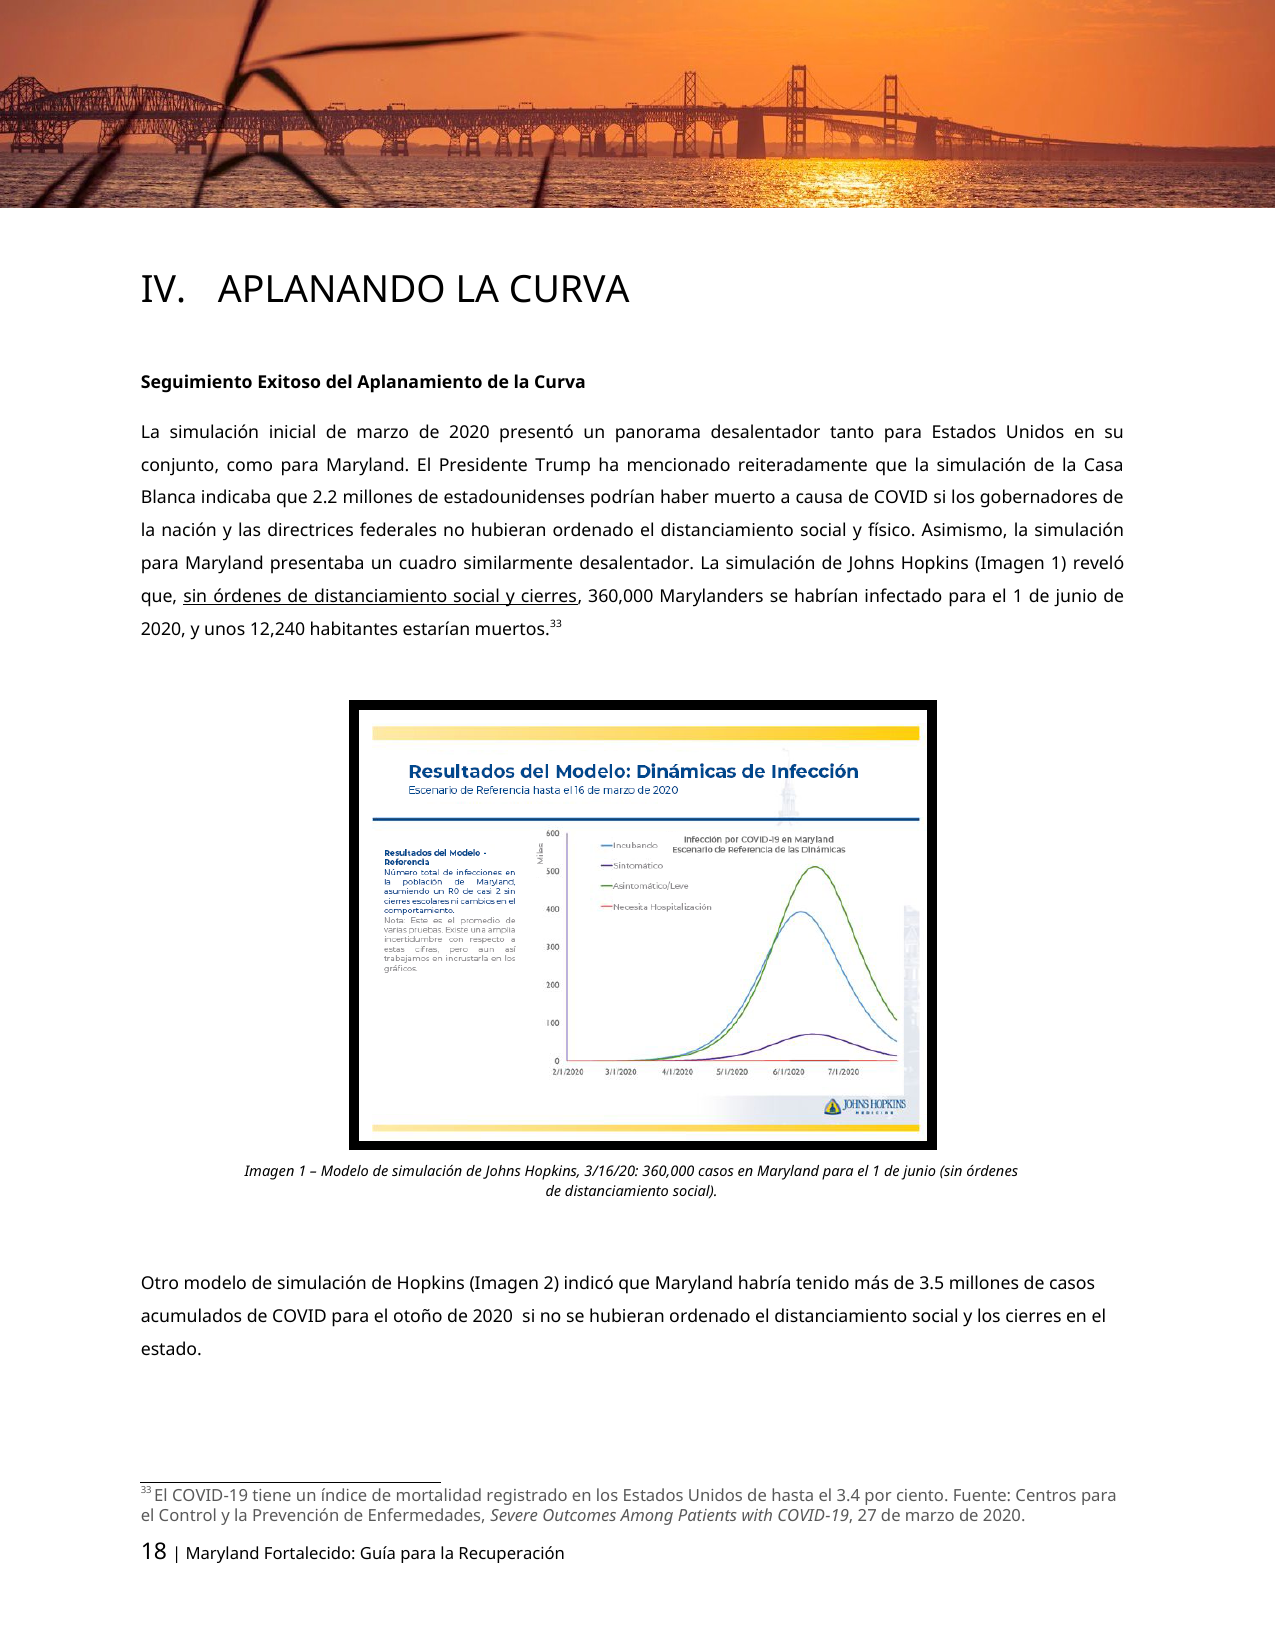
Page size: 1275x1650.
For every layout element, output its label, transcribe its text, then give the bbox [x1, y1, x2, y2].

subtitle Seguimiento Exitoso del Aplanamiento de la Curva [141, 370, 1162, 394]
subtitle APLANANDO LA CURVA [141, 262, 1162, 313]
text Imagen 1 – Modelo de simulación de Johns Hopkins, 3/16/20: 360,000 casos en Maryland para el 1 de junio (sin órdenes de distanciamiento social). [244, 1161, 1019, 1201]
picture [0, 0, 1275, 208]
text 33 El COVID-19 tiene un índice de mortalidad registrado en los Estados Unidos de hasta el 3.4 por ciento. Fuente: Centros para el Control y la Prevención de Enfermedades, Severe Outcomes Among Patients with COVID-19, 27 de marzo de 2020. [141, 1485, 1126, 1526]
text La simulación inicial de marzo de 2020 presentó un panorama desalentador tanto para Estados Unidos en su conjunto, como para Maryland. El Presidente Trump ha mencionado reiteradamente que la simulación de la Casa Blanca indicaba que 2.2 millones de estadounidenses podrían haber muerto a causa de COVID si los gobernadores de la nación y las directrices federales no hubieran ordenado el distanciamiento social y físico. Asimismo, la simulación para Maryland presentaba un cuadro similarmente desalentador. La simulación de Johns Hopkins (Imagen 1) reveló que, sin órdenes de distanciamiento social y cierres, 360,000 Marylanders se habrían infectado para el 1 de junio de 2020, y unos 12,240 habitantes estarían muertos.33 [141, 419, 1125, 640]
picture [359, 710, 927, 1141]
text Otro modelo de simulación de Hopkins (Imagen 2) indicó que Maryland habría tenido más de 3.5 millones de casos acumulados de COVID para el otoño de 2020 si no se hubieran ordenado el distanciamiento social y los cierres en el estado. [141, 1271, 1162, 1360]
